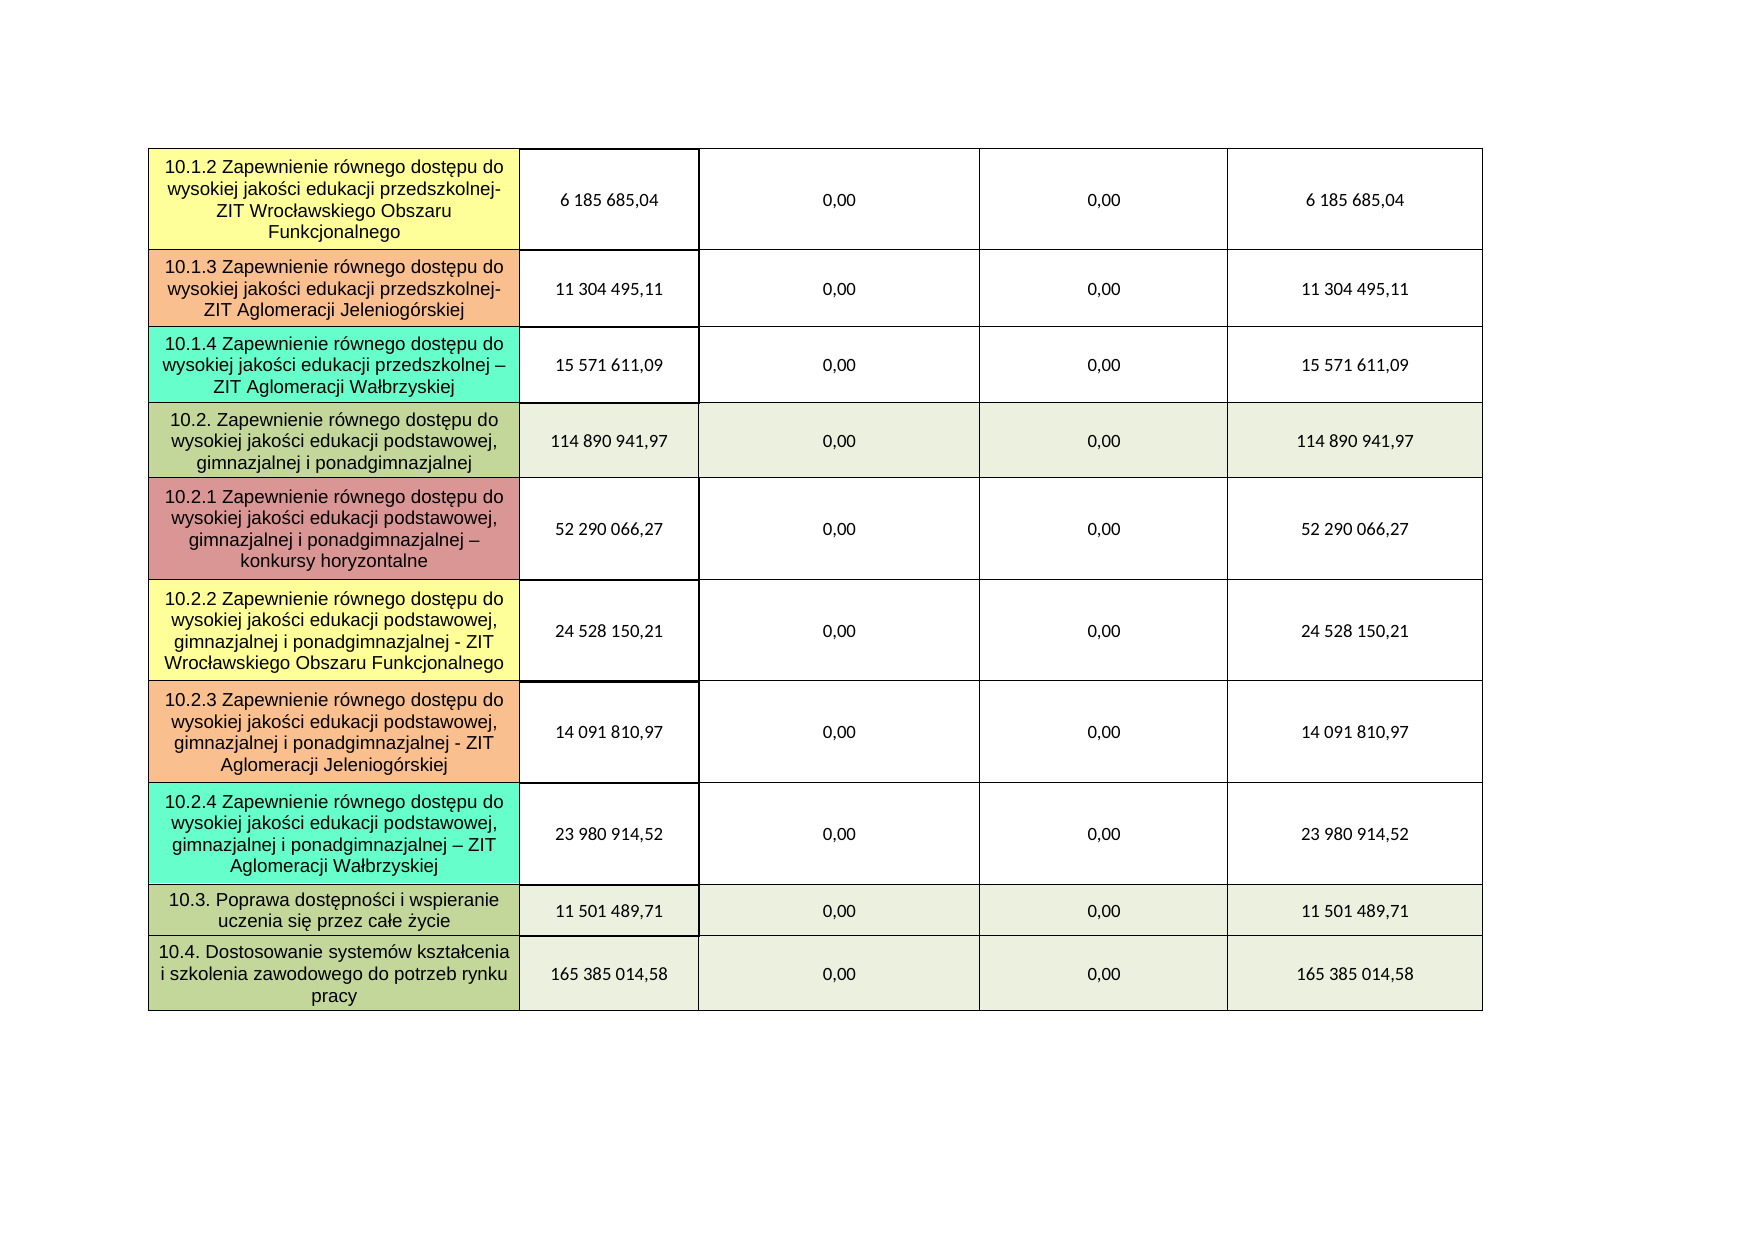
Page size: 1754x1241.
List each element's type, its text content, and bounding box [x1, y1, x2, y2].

table_cell 6 185 685,04 [520, 150, 698, 249]
table_cell 0,00 [700, 149, 979, 249]
table_cell 15 571 611,09 [1228, 327, 1482, 402]
table_cell 0,00 [980, 580, 1227, 680]
table_cell 114 890 941,97 [1228, 403, 1482, 477]
table_cell 0,00 [700, 327, 979, 402]
table_cell 11 501 489,71 [1228, 885, 1482, 935]
table_cell 52 290 066,27 [1228, 478, 1482, 579]
table_cell 0,00 [980, 783, 1227, 883]
table_cell 0,00 [699, 936, 979, 1010]
table_cell 10.1.3 Zapewnienie równego dostępu do wysokiej jakości edukacji przedszkolnej- ZIT Aglomeracji Jeleniogórskiej [149, 250, 519, 326]
table_cell 0,00 [980, 403, 1227, 477]
table_cell 52 290 066,27 [520, 478, 698, 579]
table_cell 14 091 810,97 [1228, 681, 1482, 782]
table_cell 24 528 150,21 [1228, 580, 1482, 680]
table_cell 6 185 685,04 [1228, 149, 1482, 249]
table_cell 10.4. Dostosowanie systemów kształcenia i szkolenia zawodowego do potrzeb rynku pracy [149, 936, 519, 1010]
table_cell 0,00 [700, 885, 979, 935]
table_cell 15 571 611,09 [520, 328, 698, 402]
table_cell 23 980 914,52 [1228, 783, 1482, 883]
table_cell 10.2.2 Zapewnienie równego dostępu do wysokiej jakości edukacji podstawowej, gimnazjalnej i ponadgimnazjalnej - ZIT Wrocławskiego Obszaru Funkcjonalnego [149, 580, 519, 680]
table_cell 10.1.2 Zapewnienie równego dostępu do wysokiej jakości edukacji przedszkolnej- ZIT Wrocławskiego Obszaru Funkcjonalnego [149, 149, 519, 249]
table_cell 0,00 [700, 250, 979, 326]
table_cell 0,00 [980, 681, 1227, 782]
table_cell 0,00 [980, 936, 1227, 1010]
table_cell 0,00 [980, 250, 1227, 326]
table_cell 10.2.3 Zapewnienie równego dostępu do wysokiej jakości edukacji podstawowej, gimnazjalnej i ponadgimnazjalnej - ZIT Aglomeracji Jeleniogórskiej [149, 681, 519, 782]
table_cell 0,00 [980, 478, 1227, 579]
table_cell 0,00 [980, 149, 1227, 249]
table_cell 10.2.4 Zapewnienie równego dostępu do wysokiej jakości edukacji podstawowej, gimnazjalnej i ponadgimnazjalnej – ZIT Aglomeracji Wałbrzyskiej [149, 783, 519, 883]
table_cell 0,00 [980, 885, 1227, 935]
table_cell 0,00 [700, 783, 979, 883]
table_cell 10.1.4 Zapewnienie równego dostępu do wysokiej jakości edukacji przedszkolnej – ZIT Aglomeracji Wałbrzyskiej [149, 327, 519, 402]
table_cell 24 528 150,21 [520, 581, 698, 680]
table_cell 0,00 [699, 403, 979, 477]
table_cell 10.2. Zapewnienie równego dostępu do wysokiej jakości edukacji podstawowej, gimnazjalnej i ponadgimnazjalnej [149, 403, 519, 477]
table_cell 14 091 810,97 [520, 683, 698, 782]
table_cell 11 304 495,11 [520, 251, 698, 326]
table_cell 114 890 941,97 [520, 404, 698, 477]
table_cell 165 385 014,58 [1228, 936, 1482, 1010]
table_cell 10.2.1 Zapewnienie równego dostępu do wysokiej jakości edukacji podstawowej, gimnazjalnej i ponadgimnazjalnej – konkursy horyzontalne [149, 478, 519, 579]
table_cell 11 304 495,11 [1228, 250, 1482, 326]
table_cell 165 385 014,58 [520, 937, 698, 1010]
table_cell 23 980 914,52 [520, 784, 698, 883]
table_cell 11 501 489,71 [520, 886, 698, 935]
table_cell 10.3. Poprawa dostępności i wspieranie uczenia się przez całe życie [149, 885, 519, 935]
table_cell 0,00 [700, 681, 979, 782]
table_cell 0,00 [700, 580, 979, 680]
table_cell 0,00 [700, 478, 979, 579]
table_cell 0,00 [980, 327, 1227, 402]
